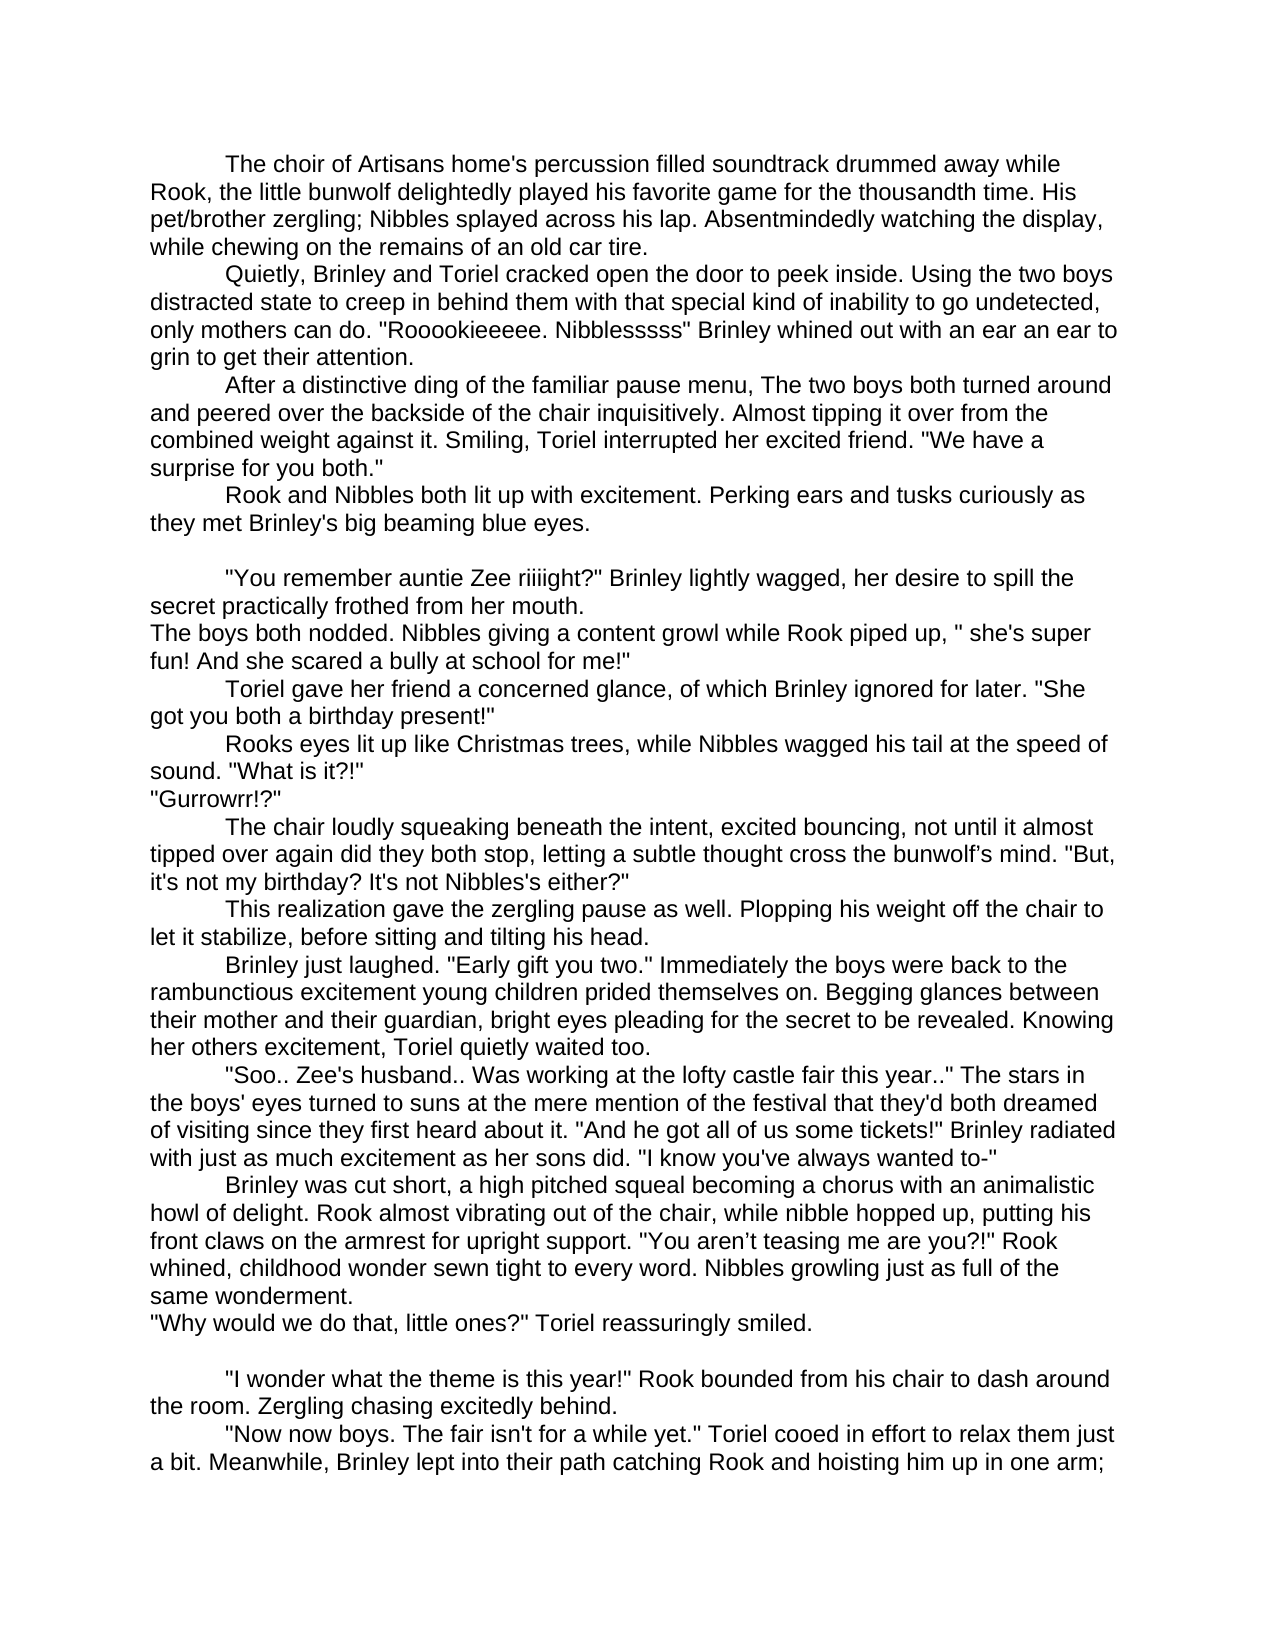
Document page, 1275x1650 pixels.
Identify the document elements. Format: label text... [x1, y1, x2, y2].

text The boys both nodded. Nibbles giving a content growl while Rook piped up, " she's super fun! And she scared a bully at school for me!" Toriel gave her friend a concerned glance, of which Brinley ignored for later. "She got you both a birthday present!" Rooks eyes lit up like Christmas trees, while Nibbles wagged his tail at the speed of sound. "What is it?!" "Gurrowrr!?" The chair loudly squeaking beneath the intent, excited bouncing, not until it almost tipped over again did they both stop, letting a subtle thought cross the bunwolf’s mind. "But, it's not my birthday? It's not Nibbles's either?" This realization gave the zergling pause as well. Plopping his weight off the chair to let it stabilize, before sitting and tilting his head. [150, 619, 1125, 951]
text The choir of Artisans home's percussion filled soundtrack drummed away while Rook, the little bunwolf delightedly played his favorite game for the thousandth time. His pet/brother zergling; Nibbles splayed across his lap. Absentmindedly watching the display, while chewing on the remains of an old car tire. [150, 150, 1125, 260]
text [150, 1061, 1125, 1475]
text Brinley just laughed. "Early gift you two." Immediately the boys were back to the rambunctious excitement young children prided themselves on. Begging glances between their mother and their guardian, bright eyes pleading for the secret to be revealed. Knowing her others excitement, Toriel quietly waited too. [150, 951, 1125, 1061]
text Quietly, Brinley and Toriel cracked open the door to peek inside. Using the two boys distracted state to creep in behind them with that special kind of inability to go undetected, only mothers can do. "Rooookieeeee. Nibblesssss" Brinley whined out with an ear an ear to grin to get their attention. After a distinctive ding of the familiar pause menu, The two boys both turned around and peered over the backside of the chair inquisitively. Almost tipping it over from the combined weight against it. Smiling, Toriel interrupted her excited friend. "We have a surprise for you both." [150, 260, 1125, 481]
text Rook and Nibbles both lit up with excitement. Perking ears and tusks curiously as they met Brinley's big beaming blue eyes. "You remember auntie Zee riiiight?" Brinley lightly wagged, her desire to spill the secret practically frothed from her mouth. [150, 481, 1125, 619]
